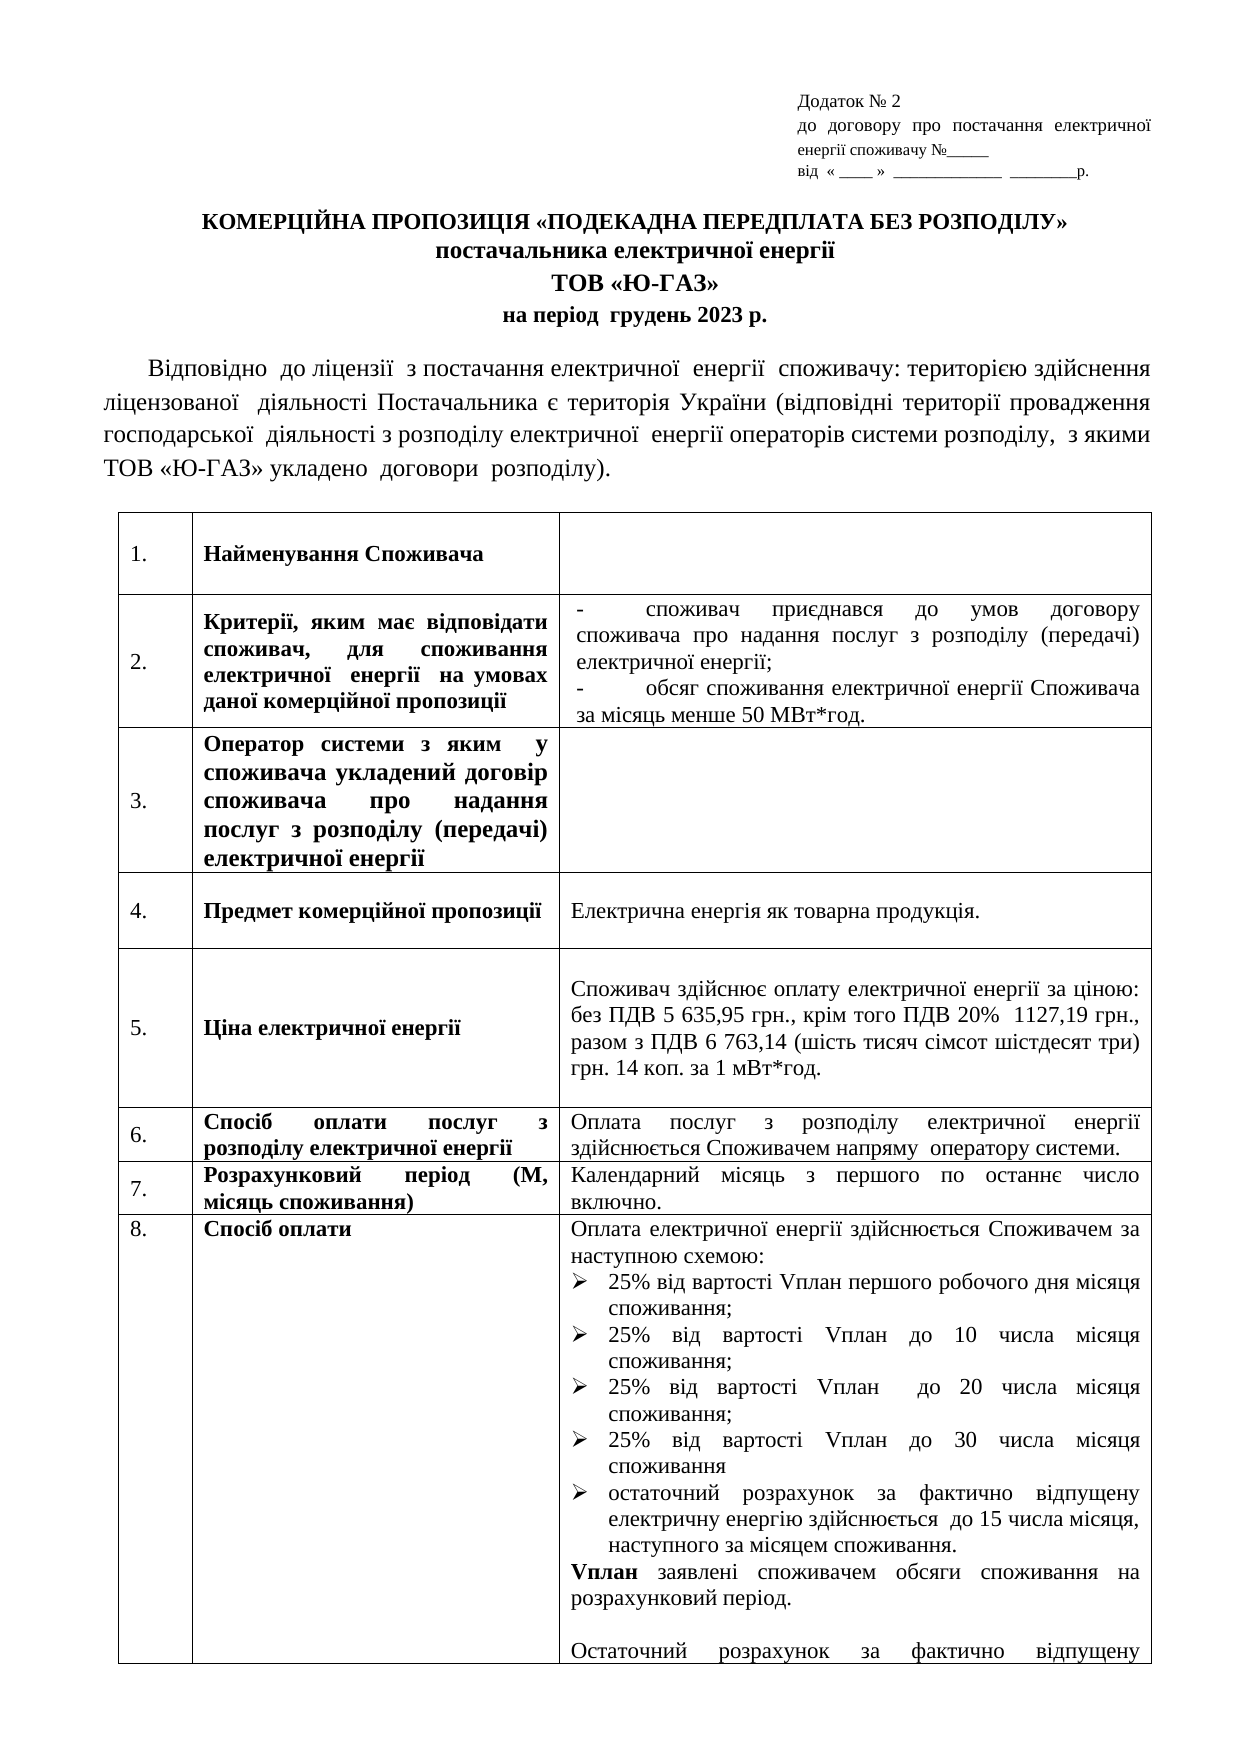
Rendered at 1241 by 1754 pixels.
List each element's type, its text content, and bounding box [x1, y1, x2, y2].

table_header Найменування Споживача [193, 513, 559, 594]
table_header [560, 513, 1151, 594]
table_cell 4. [119, 873, 192, 948]
table_cell Ціна електричної енергії [193, 949, 559, 1107]
text постачальника електричної енергії [118, 235, 1152, 263]
table_header 1. [119, 513, 192, 594]
table_cell 5. [119, 949, 192, 1107]
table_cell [560, 1215, 1151, 1663]
table_cell Електрична енергія як товарна продукція. [560, 873, 1151, 948]
table_cell 8. [119, 1215, 192, 1663]
text до договору про постачання електричної енергії споживачу №_____ [797, 113, 1152, 161]
table_cell [560, 728, 1151, 872]
table_cell Предмет комерційної пропозиції [193, 873, 559, 948]
table_cell Оператор системи з яким у споживача укладений договір споживача про надання послуг з розподілу (передачі) електричної енергії [193, 728, 559, 872]
table_cell Спосіб оплати послуг з розподілу електричної енергії [193, 1108, 559, 1161]
text на період грудень 2023 р. [118, 301, 1152, 327]
table_cell 6. [119, 1108, 192, 1161]
table_cell 2. [119, 595, 192, 727]
text ТОВ «Ю-ГАЗ» [118, 268, 1152, 297]
table_cell споживач приєднався до умов договору споживача про надання послуг з розподілу (передачі) електричної енергії; обсяг споживання електричної енергії Споживача за місяць менше 50 МВт*год. [560, 595, 1151, 727]
text Відповідно до ліцензії з постачання електричної енергії споживачу: територією здійснення ліцензованої діяльності Постачальника є територія України (відповідні території провадження господарської діяльності з розподілу електричної енергії операторів системи розподілу, з якими ТОВ «Ю-ГАЗ» укладено договори розподілу). [103, 353, 1152, 481]
table_cell Споживач здійснює оплату електричної енергії за ціною: без ПДВ 5 635,95 грн., крім того ПДВ 20% 1127,19 грн., разом з ПДВ 6 763,14 (шість тисяч сімсот шістдесят три) грн. 14 коп. за 1 мВт*год. [560, 949, 1151, 1107]
table_cell Критерії, яким має відповідати споживач, для споживання електричної енергії на умовах даної комерційної пропозиції [193, 595, 559, 727]
table_cell Розрахунковий період (М, місяць споживання) [193, 1162, 559, 1214]
table_cell Календарний місяць з першого по останнє число включно. [560, 1162, 1151, 1214]
text Додаток № 2 [797, 89, 1152, 113]
table_cell Спосіб оплати [193, 1215, 559, 1663]
table_cell Оплата послуг з розподілу електричної енергії здійснюється Споживачем напряму оператору системи. [560, 1108, 1151, 1161]
table_cell 3. [119, 728, 192, 872]
table_cell 7. [119, 1162, 192, 1214]
text КОМЕРЦІЙНА ПРОПОЗИЦІЯ «ПОДЕКАДНА ПЕРЕДПЛАТА БЕЗ РОЗПОДІЛУ» [118, 208, 1152, 235]
text від « ____ » _____________ ________р. [118, 161, 1152, 180]
